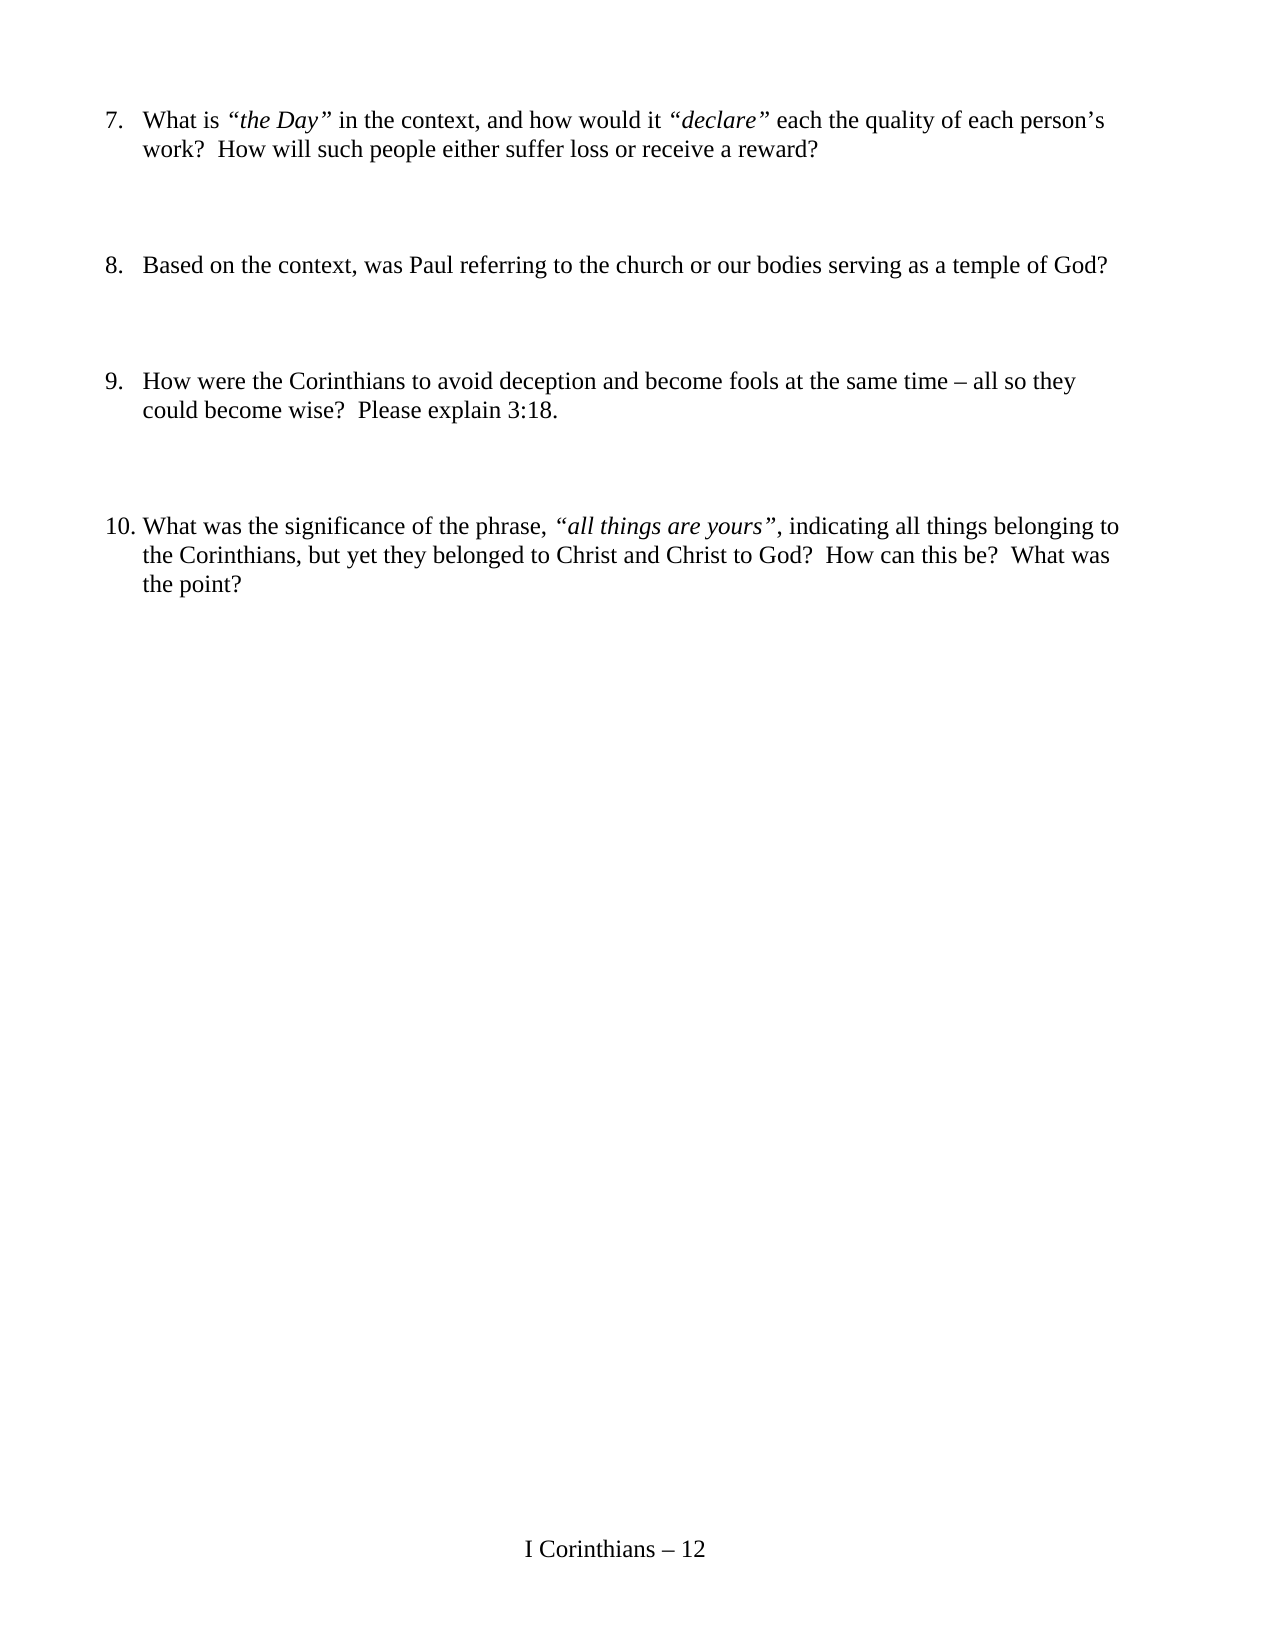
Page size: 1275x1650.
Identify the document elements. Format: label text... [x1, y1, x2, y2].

list Based on the context, was Paul referring to the church or our bodies serving as a temple of God? [105, 250, 1125, 279]
list What was the significance of the phrase, “all things are yours”, indicating all things belonging to the Corinthians, but yet they belonged to Christ and Christ to God? How can this be? What was the point? [105, 511, 1125, 597]
list How were the Corinthians to avoid deception and become fools at the same time – all so they could become wise? Please explain 3:18. [105, 366, 1125, 424]
list What is “the Day” in the context, and how would it “declare” each the quality of each person’s work? How will such people either suffer loss or receive a reward? [105, 105, 1125, 162]
